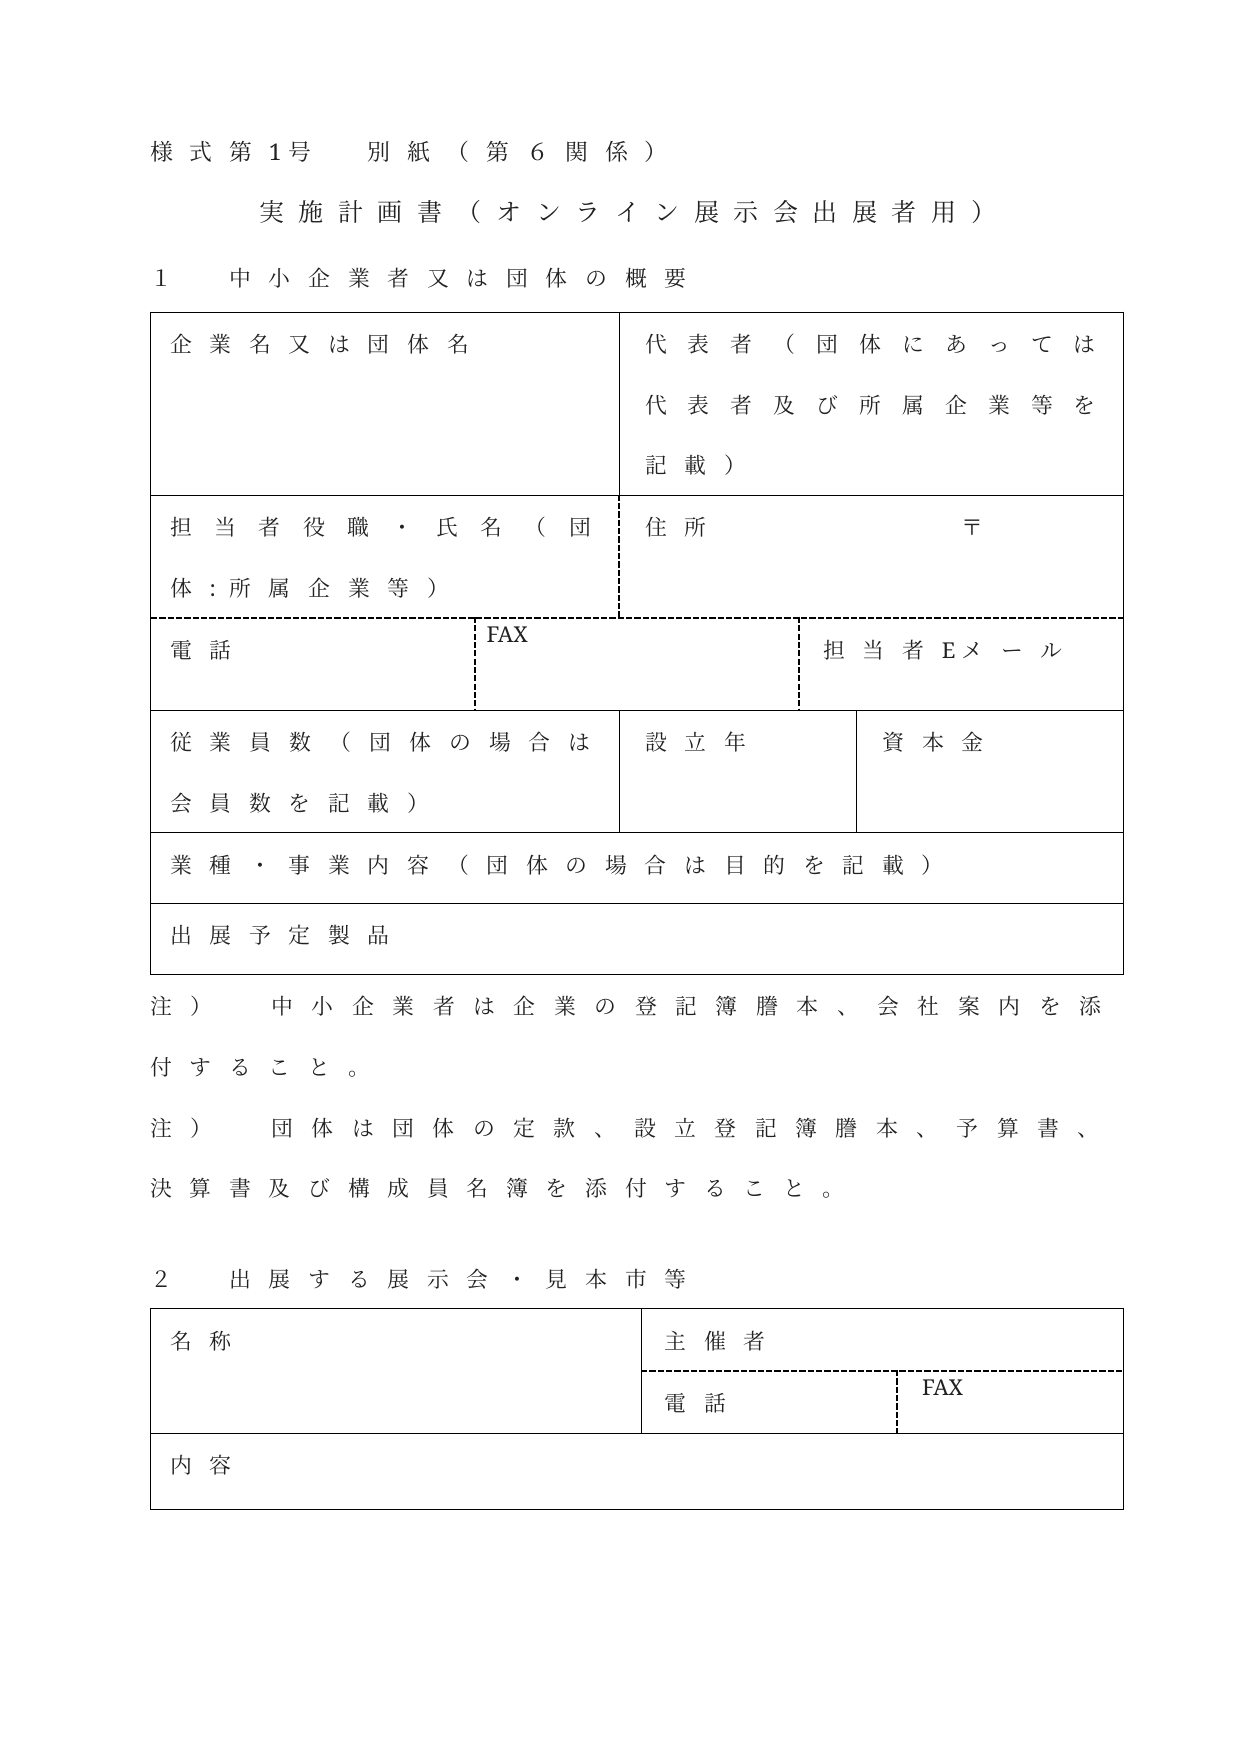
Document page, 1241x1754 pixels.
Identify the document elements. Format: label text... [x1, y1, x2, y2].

table_cell 電話 [642, 1370, 897, 1433]
text １ 中小企業者又は団体の概要 [150, 246, 1120, 307]
text 注） 団体は団体の定款、設立登記簿謄本、予算書、決算書及び構成員名簿を添付すること。 [150, 1096, 1120, 1217]
table_cell 業種・事業内容（団体の場合は目的を記載） [151, 833, 1123, 903]
table_header 名称 [151, 1309, 641, 1433]
table_cell 出展予定製品 [151, 904, 1123, 974]
table_header 企業名又は団体名 [151, 313, 619, 494]
text ２ 出展する展示会・見本市等 [150, 1248, 1120, 1308]
table_cell 電話 [151, 617, 475, 710]
table_cell FAX [475, 617, 799, 710]
table_header 代表者（団体にあっては代表者及び所属企業等を記載） [620, 313, 1123, 494]
text 様式第1号 別紙（第６関係） [150, 120, 1120, 180]
table_cell 担当者役職・氏名（団体: 所属企業等） [151, 496, 619, 617]
text 実施計画書（オンライン展示会出展者用） [150, 180, 1120, 241]
table_cell 従業員数（団体の場合は会員数を記載） [151, 711, 619, 832]
table_cell 内容 [151, 1434, 1123, 1509]
table_header 主催者 [642, 1309, 1123, 1370]
table_cell 住所 〒 [619, 496, 1123, 617]
table_cell 担当者Eメール [799, 617, 1123, 710]
table_cell FAX [897, 1370, 1123, 1433]
table_cell 設立年 [620, 711, 856, 832]
table_cell 資本金 [857, 711, 1123, 832]
text 注） 中小企業者は企業の登記簿謄本、会社案内を添付すること。 [150, 975, 1120, 1096]
